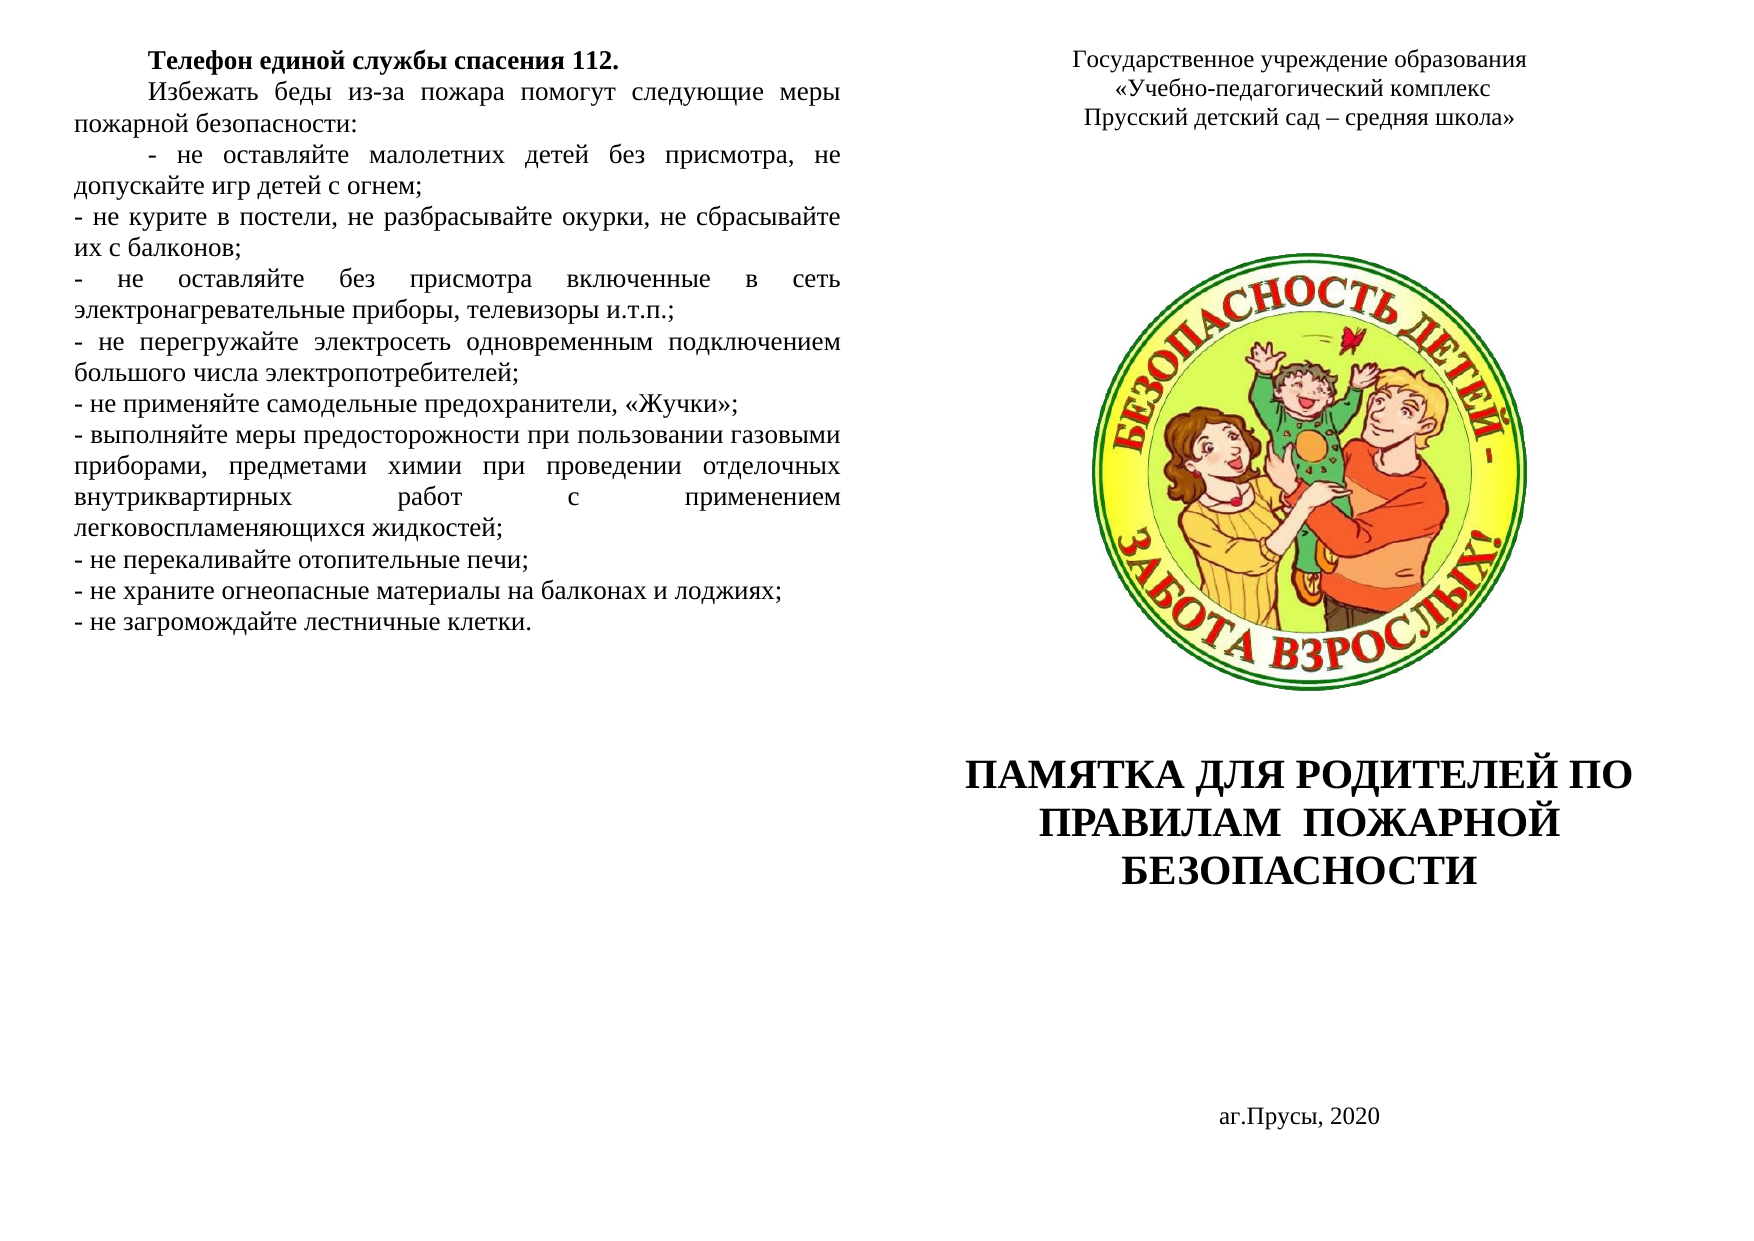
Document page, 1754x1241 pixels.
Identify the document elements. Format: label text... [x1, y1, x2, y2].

text - не перекаливайте отопительные печи; [74, 543, 842, 574]
picture [915, 221, 1684, 733]
text «Учебно-педагогический комплекс [915, 73, 1683, 102]
text ПАМЯТКА ДЛЯ РОДИТЕЛЕЙ ПО ПРАВИЛАМ ПОЖАРНОЙ БЕЗОПАСНОСТИ [915, 749, 1683, 893]
text - не применяйте самодельные предохранители, «Жучки»; [74, 387, 842, 418]
text аг.Прусы, 2020 [915, 1101, 1683, 1130]
text Государственное учреждение образования [915, 44, 1683, 73]
text - не оставляйте без присмотра включенные в сеть электронагревательные приборы, телевизоры и.т.п.; [74, 262, 842, 325]
text Прусский детский сад – средняя школа» [915, 102, 1683, 131]
text - выполняйте меры предосторожности при пользовании газовыми приборами, предметами химии при проведении отделочных внутриквартирных работ с применением легковоспламеняющихся жидкостей; [74, 418, 842, 543]
text - не курите в постели, не разбрасывайте окурки, не сбрасывайте их с балконов; [74, 200, 842, 262]
text Избежать беды из-за пожара помогут следующие меры пожарной безопасности: [74, 76, 842, 138]
text - не храните огнеопасные материалы на балконах и лоджиях; [74, 574, 842, 605]
text - не оставляйте малолетних детей без присмотра, не допускайте игр детей с огнем; [74, 138, 842, 200]
text - не перегружайте электросеть одновременным подключением большого числа электропотребителей; [74, 325, 842, 387]
text - не загромождайте лестничные клетки. [74, 605, 842, 636]
text Телефон единой службы спасения 112. [74, 44, 842, 76]
